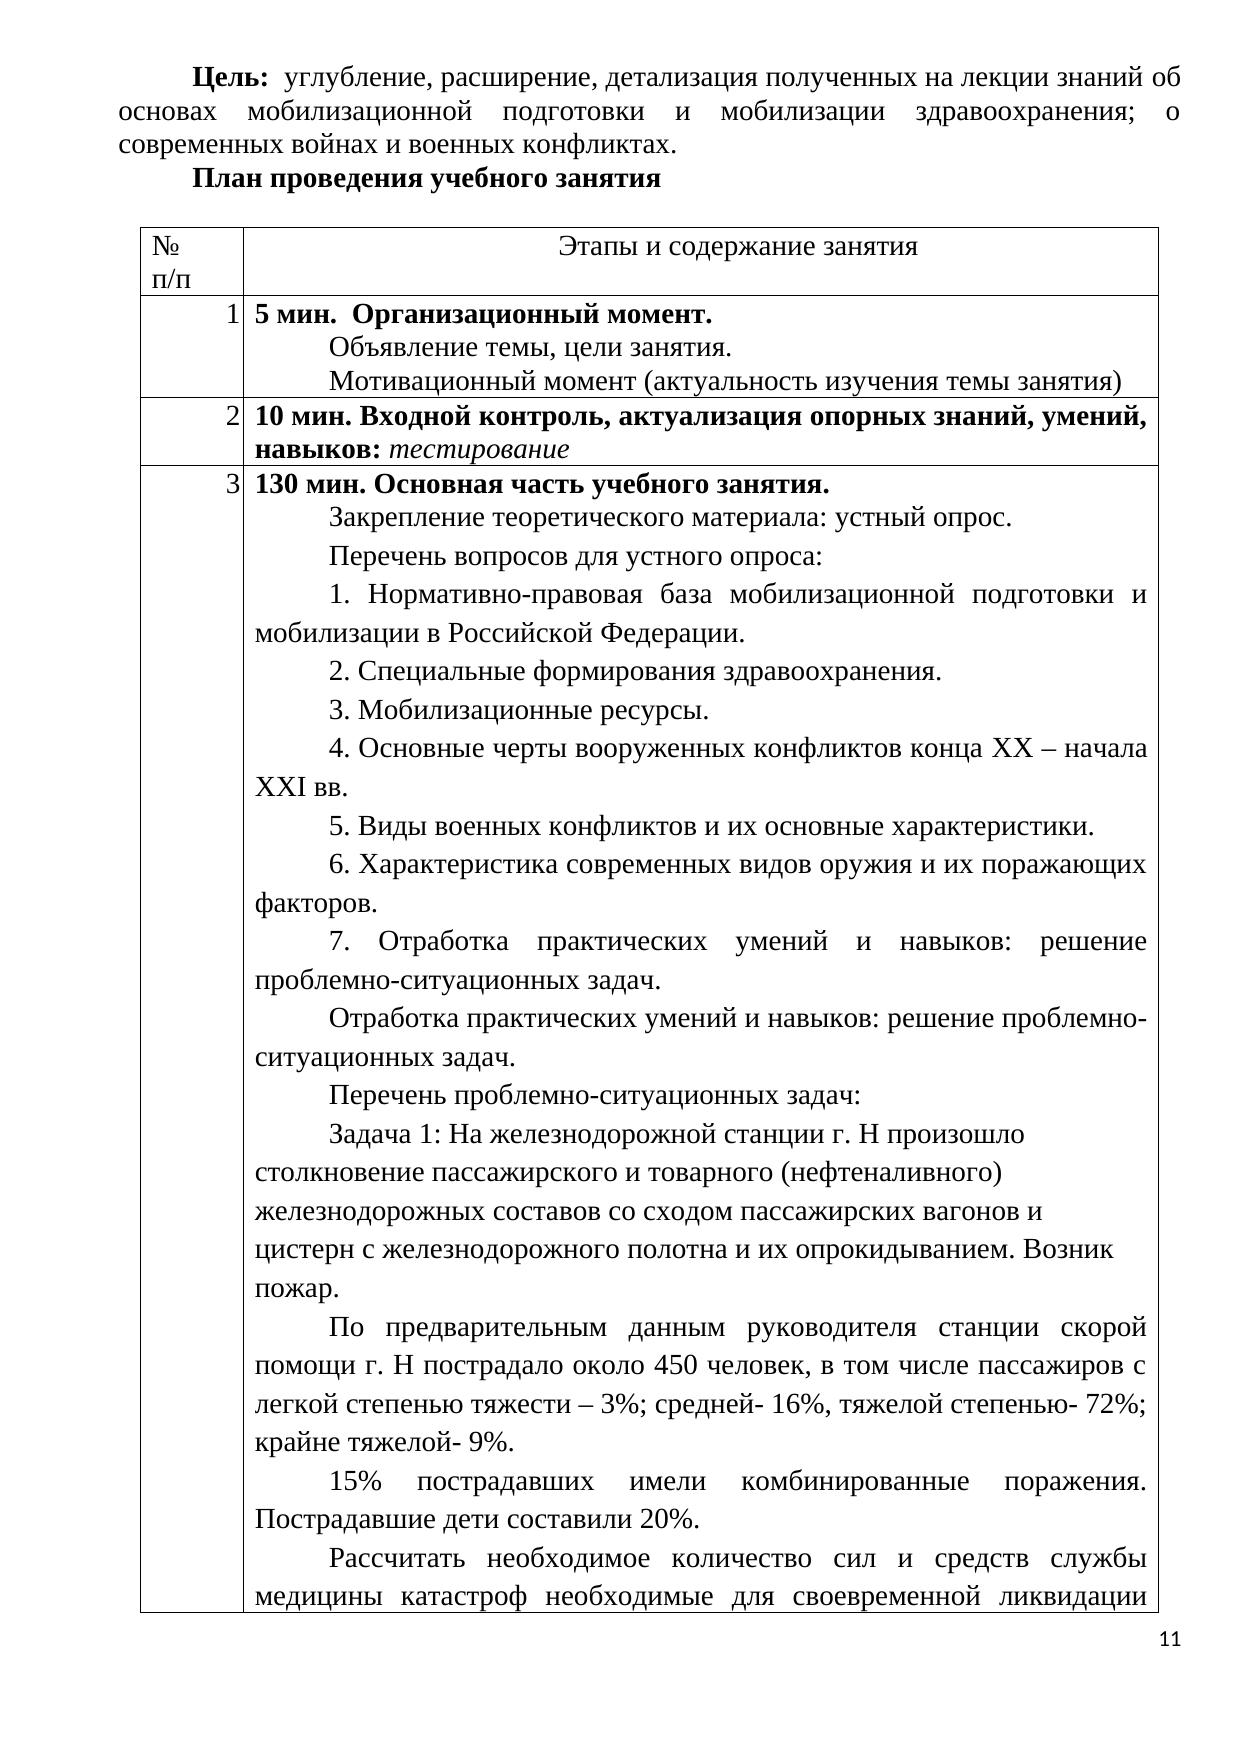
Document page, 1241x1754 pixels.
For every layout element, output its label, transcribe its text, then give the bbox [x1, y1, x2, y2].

table_cell 10 мин. Входной контроль, актуализация опорных знаний, умений, навыков: тестирование [244, 398, 1158, 465]
table_header Этапы и содержание занятия [244, 228, 1158, 295]
table_cell 5 мин. Организационный момент. Объявление темы, цели занятия. Мотивационный момент (актуальность изучения темы занятия) [244, 296, 1158, 397]
text Цель: углубление, расширение, детализация полученных на лекции знаний об основах мобилизационной подготовки и мобилизации здравоохранения; о современных войнах и военных конфликтах. [118, 59, 1181, 160]
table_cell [244, 466, 1158, 1612]
table_cell 3 [141, 466, 243, 1612]
table_cell 1 [141, 296, 243, 397]
table_header № п/п [141, 228, 243, 295]
text План проведения учебного занятия [118, 160, 1181, 193]
table_cell 2 [141, 398, 243, 465]
